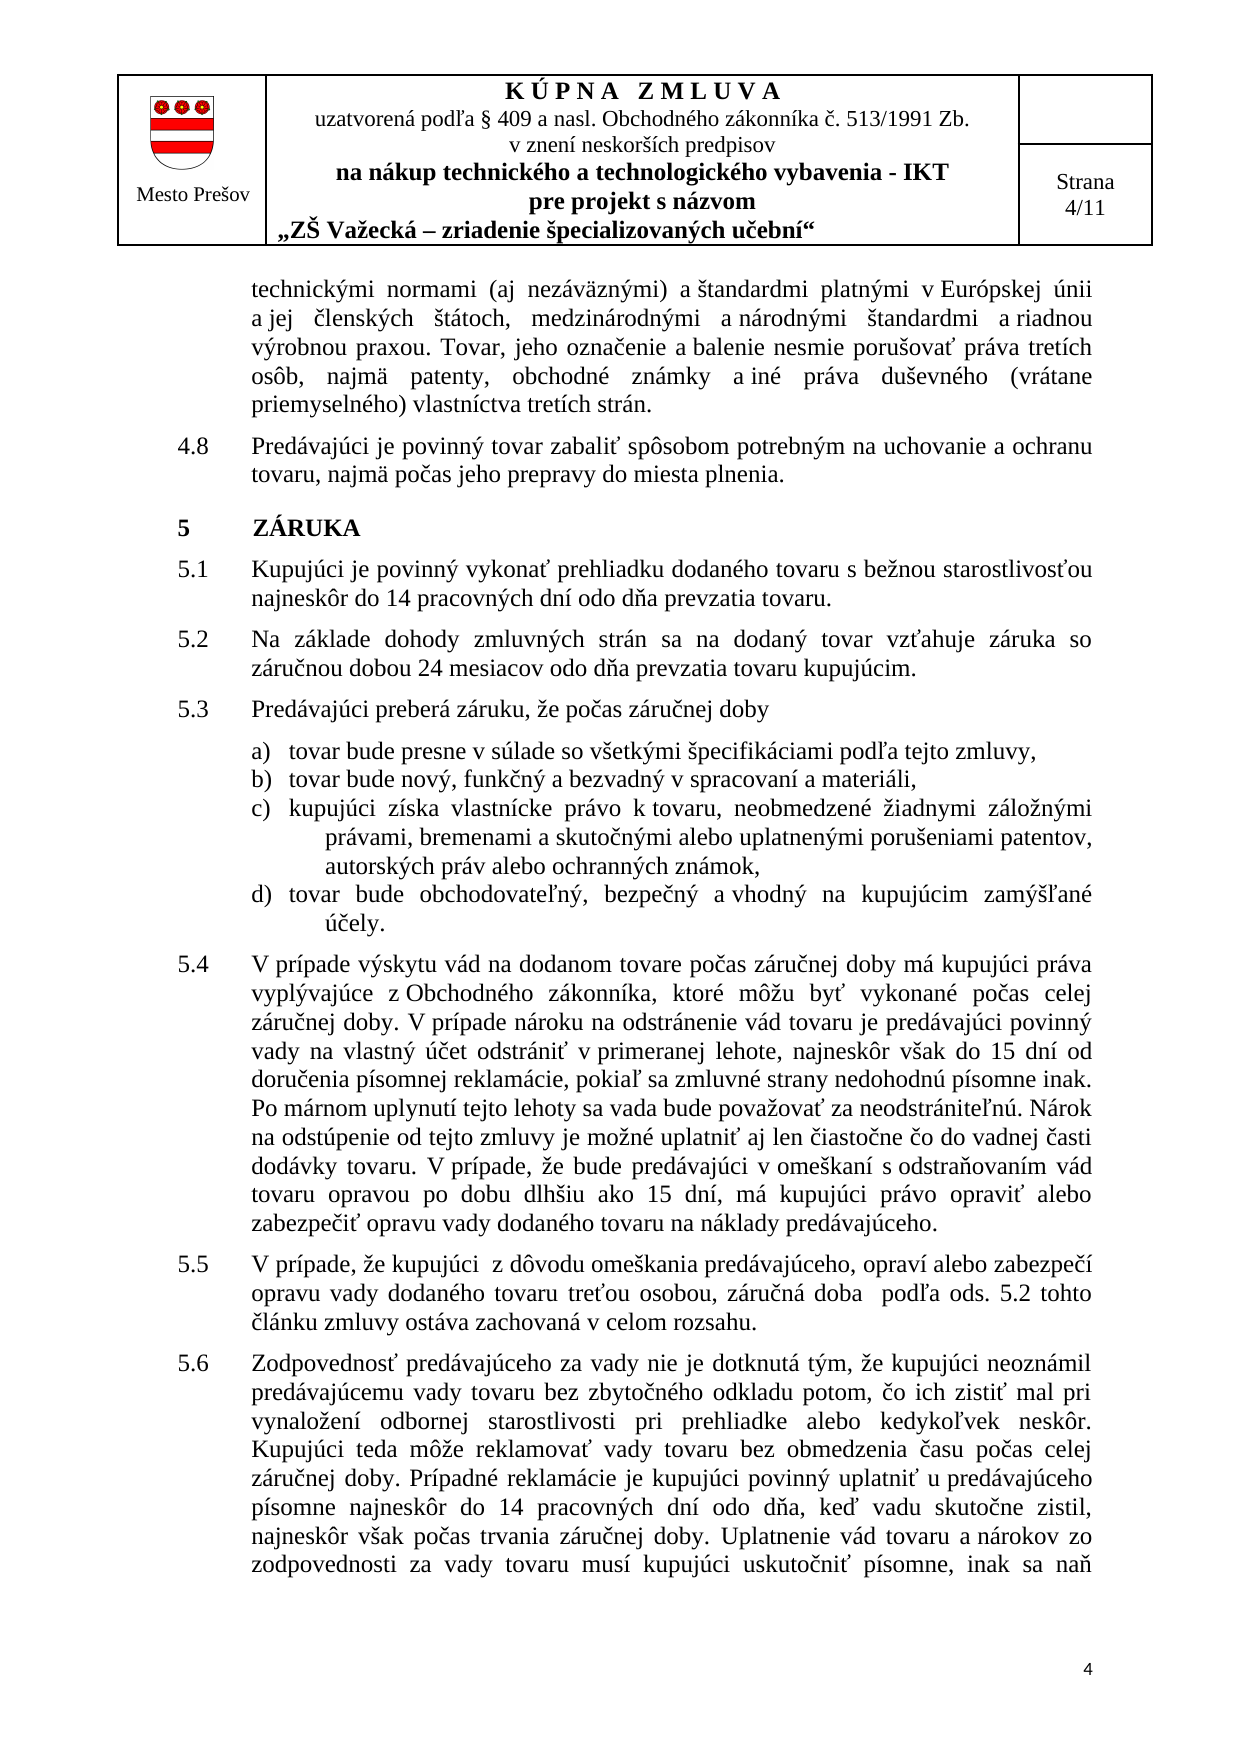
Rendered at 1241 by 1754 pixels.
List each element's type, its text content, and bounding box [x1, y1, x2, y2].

list Predávajúci je povinný tovar zabaliť spôsobom potrebným na uchovanie a ochranu tovaru, najmä počas jeho prepravy do miesta plnenia. [177, 431, 1092, 488]
list Predávajúci preberá záruku, že počas záručnej doby [177, 694, 1092, 723]
list kupujúci získa vlastnícke právo k tovaru, neobmedzené žiadnymi záložnými právami, bremenami a skutočnými alebo uplatnenými porušeniami patentov, autorských práv alebo ochranných známok, [251, 793, 1092, 879]
list Na základe dohody zmluvných strán sa na dodaný tovar vzťahuje záruka so záručnou dobou 24 mesiacov odo dňa prevzatia tovaru kupujúcim. [177, 624, 1092, 682]
list Kupujúci je povinný vykonať prehliadku dodaného tovaru s bežnou starostlivosťou najneskôr do 14 pracovných dní odo dňa prevzatia tovaru. [177, 554, 1092, 612]
list V prípade, že kupujúci z dôvodu omeškania predávajúceho, opraví alebo zabezpečí opravu vady dodaného tovaru treťou osobou, záručná doba podľa ods. 5.2 tohto článku zmluvy ostáva zachovaná v celom rozsahu. [177, 1249, 1092, 1336]
list ZÁRUKA [177, 513, 1092, 542]
list V prípade výskytu vád na dodanom tovare počas záručnej doby má kupujúci práva vyplývajúce z Obchodného zákonníka, ktoré môžu byť vykonané počas celej záručnej doby. V prípade nároku na odstránenie vád tovaru je predávajúci povinný vady na vlastný účet odstrániť v primeranej lehote, najneskôr však do 15 dní od doručenia písomnej reklamácie, pokiaľ sa zmluvné strany nedohodnú písomne inak. Po márnom uplynutí tejto lehoty sa vada bude považovať za neodstrániteľnú. Nárok na odstúpenie od tejto zmluvy je možné uplatniť aj len čiastočne čo do vadnej časti dodávky tovaru. V prípade, že bude predávajúci v omeškaní s odstraňovaním vád tovaru opravou po dobu dlhšiu ako 15 dní, má kupujúci právo opraviť alebo zabezpečiť opravu vady dodaného tovaru na náklady predávajúceho. [177, 949, 1092, 1237]
list tovar bude obchodovateľný, bezpečný a vhodný na kupujúcim zamýšľané účely. [251, 879, 1092, 937]
list tovar bude presne v súlade so všetkými špecifikáciami podľa tejto zmluvy, [251, 736, 1092, 764]
picture [150, 96, 214, 170]
list tovar bude nový, funkčný a bezvadný v spracovaní a materiáli, [251, 764, 1092, 793]
